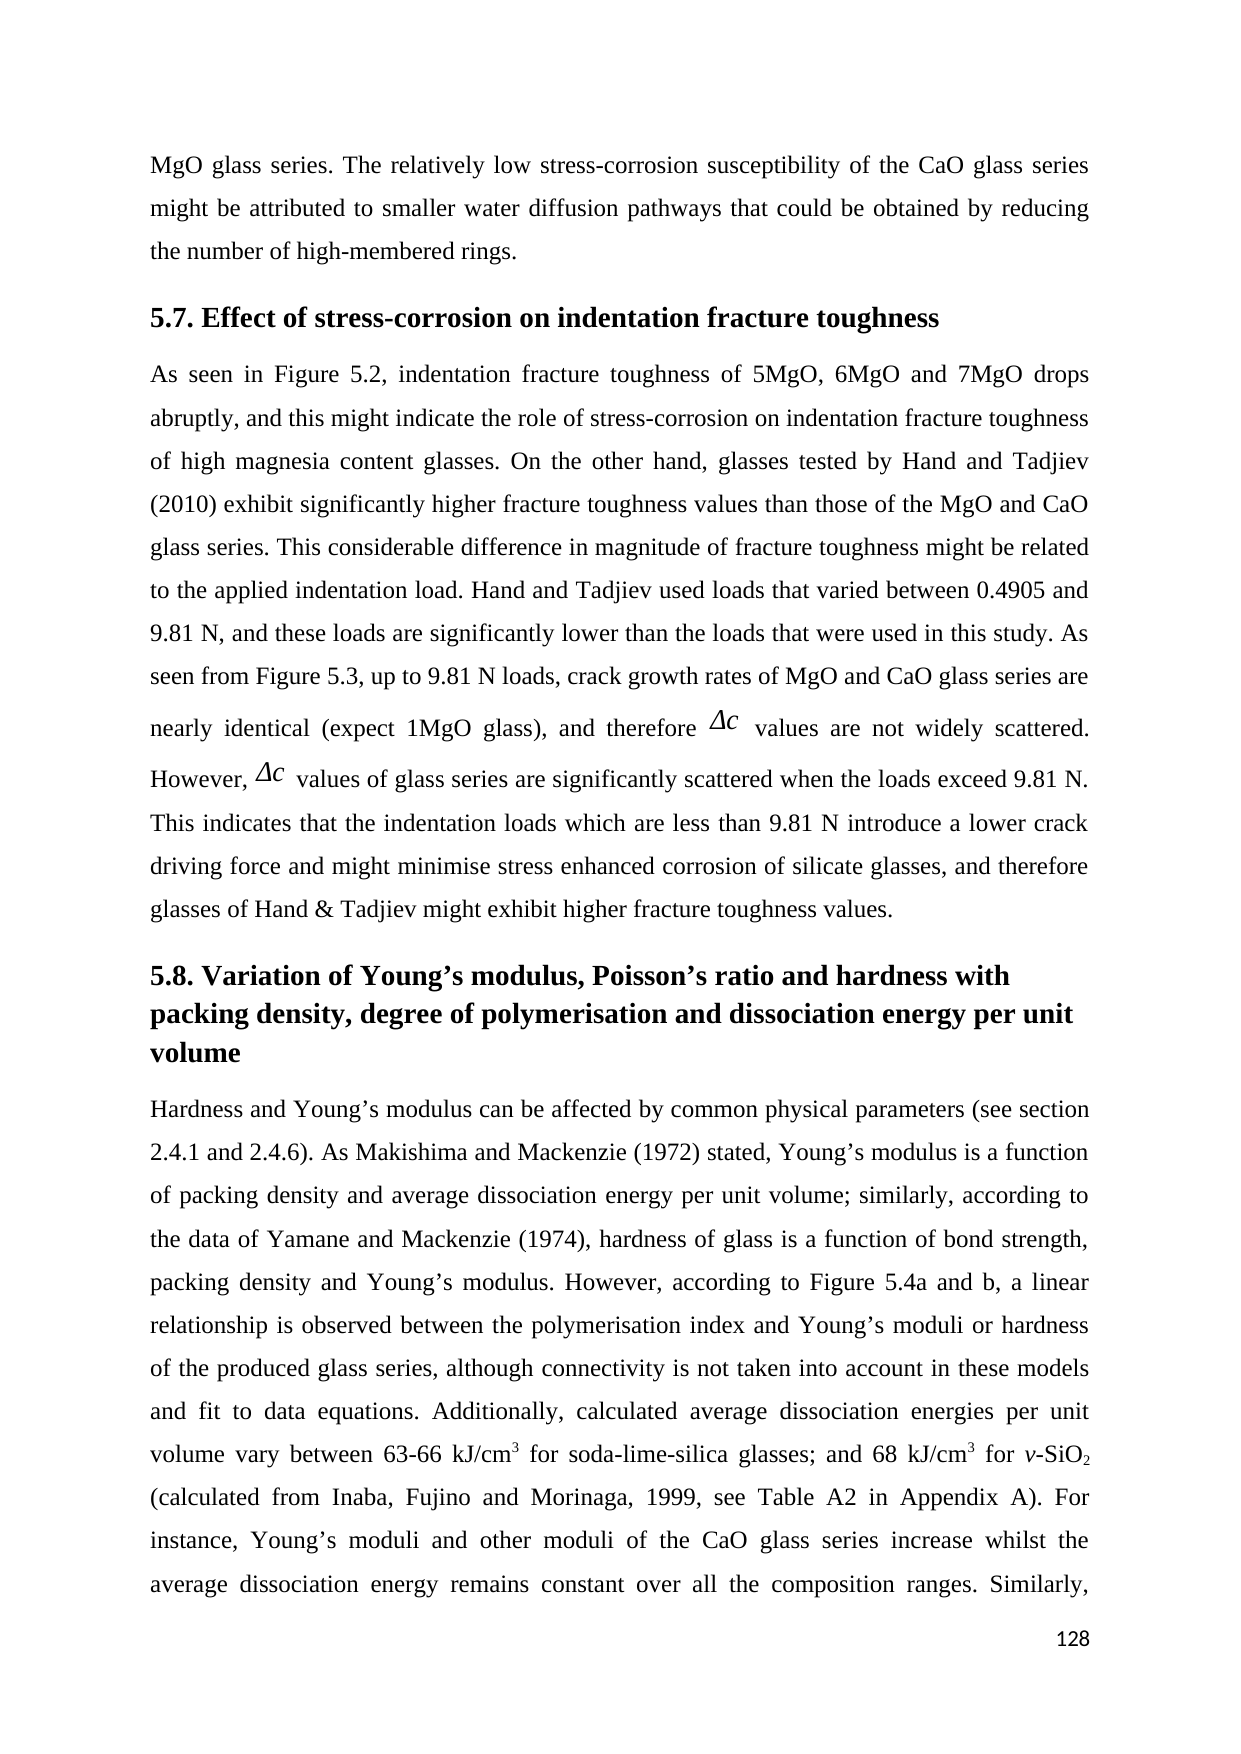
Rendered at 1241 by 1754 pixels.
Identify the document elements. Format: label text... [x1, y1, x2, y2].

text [150, 1094, 1090, 1597]
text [150, 150, 1090, 265]
text As seen in Figure 5.2, indentation fracture toughness of 5MgO, 6MgO and 7MgO drops abruptly, and this might indicate the role of stress-corrosion on indentation fracture toughness of high magnesia content glasses. On the other hand, glasses tested by Hand and Tadjiev (2010) exhibit significantly higher fracture toughness values than those of the MgO and CaO glass series. This considerable difference in magnitude of fracture toughness might be related to the applied indentation load. Hand and Tadjiev used loads that varied between 0.4905 and 9.81 N, and these loads are significantly lower than the loads that were used in this study. As seen from Figure 5.3, up to 9.81 N loads, crack growth rates of MgO and CaO glass series are nearly identical (expect 1MgO glass), and therefore values are not widely scattered. However, values of glass series are significantly scattered when the loads exceed 9.81 N. This indicates that the indentation loads which are less than 9.81 N introduce a lower crack driving force and might minimise stress enhanced corrosion of silicate glasses, and therefore glasses of Hand & Tadjiev might exhibit higher fracture toughness values. [150, 359, 1090, 923]
subtitle 5.8. Variation of Young’s modulus, Poisson’s ratio and hardness with packing density, degree of polymerisation and dissociation energy per unit volume [150, 958, 1090, 1068]
subtitle 5.7. Effect of stress-corrosion on indentation fracture toughness [150, 300, 1090, 334]
